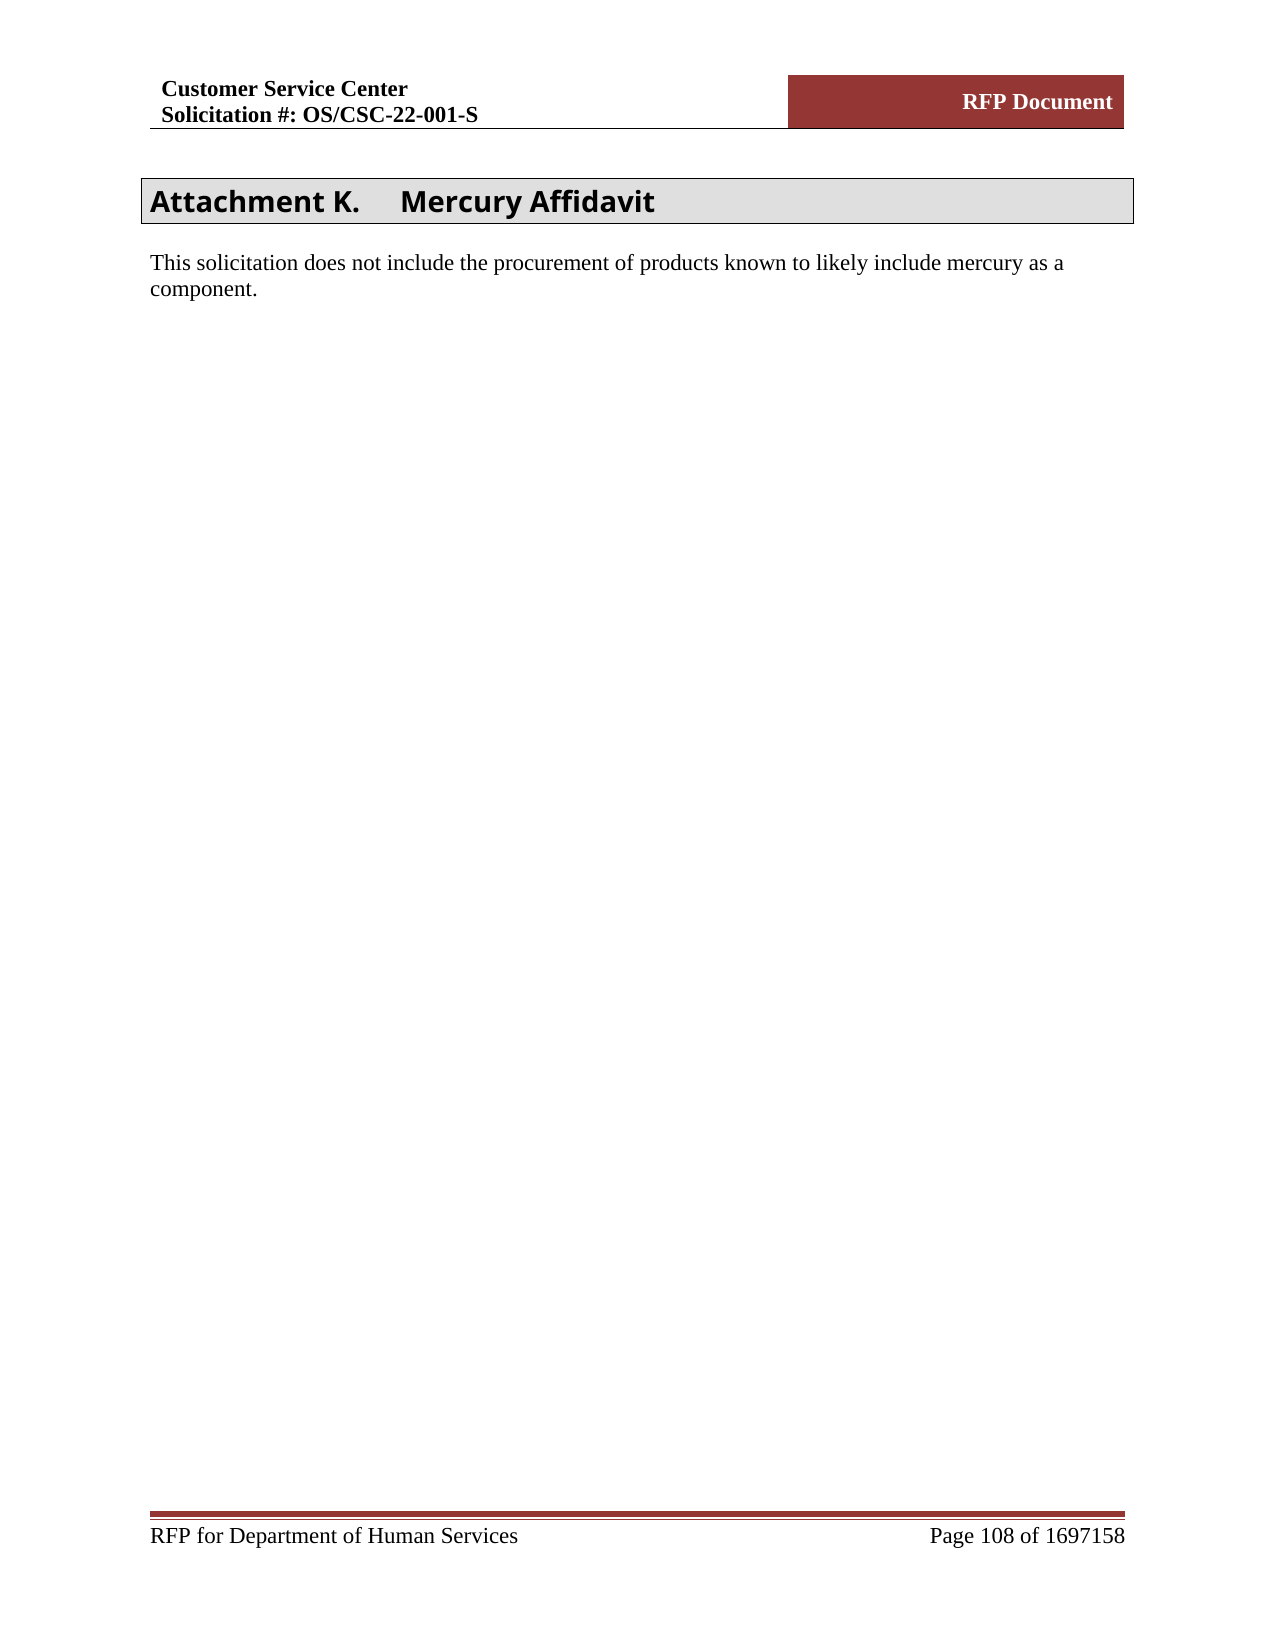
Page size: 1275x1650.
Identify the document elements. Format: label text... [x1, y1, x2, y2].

text Mercury Affidavit [142, 179, 1133, 223]
text This solicitation does not include the procurement of products known to likely include mercury as a component. [150, 249, 1125, 302]
